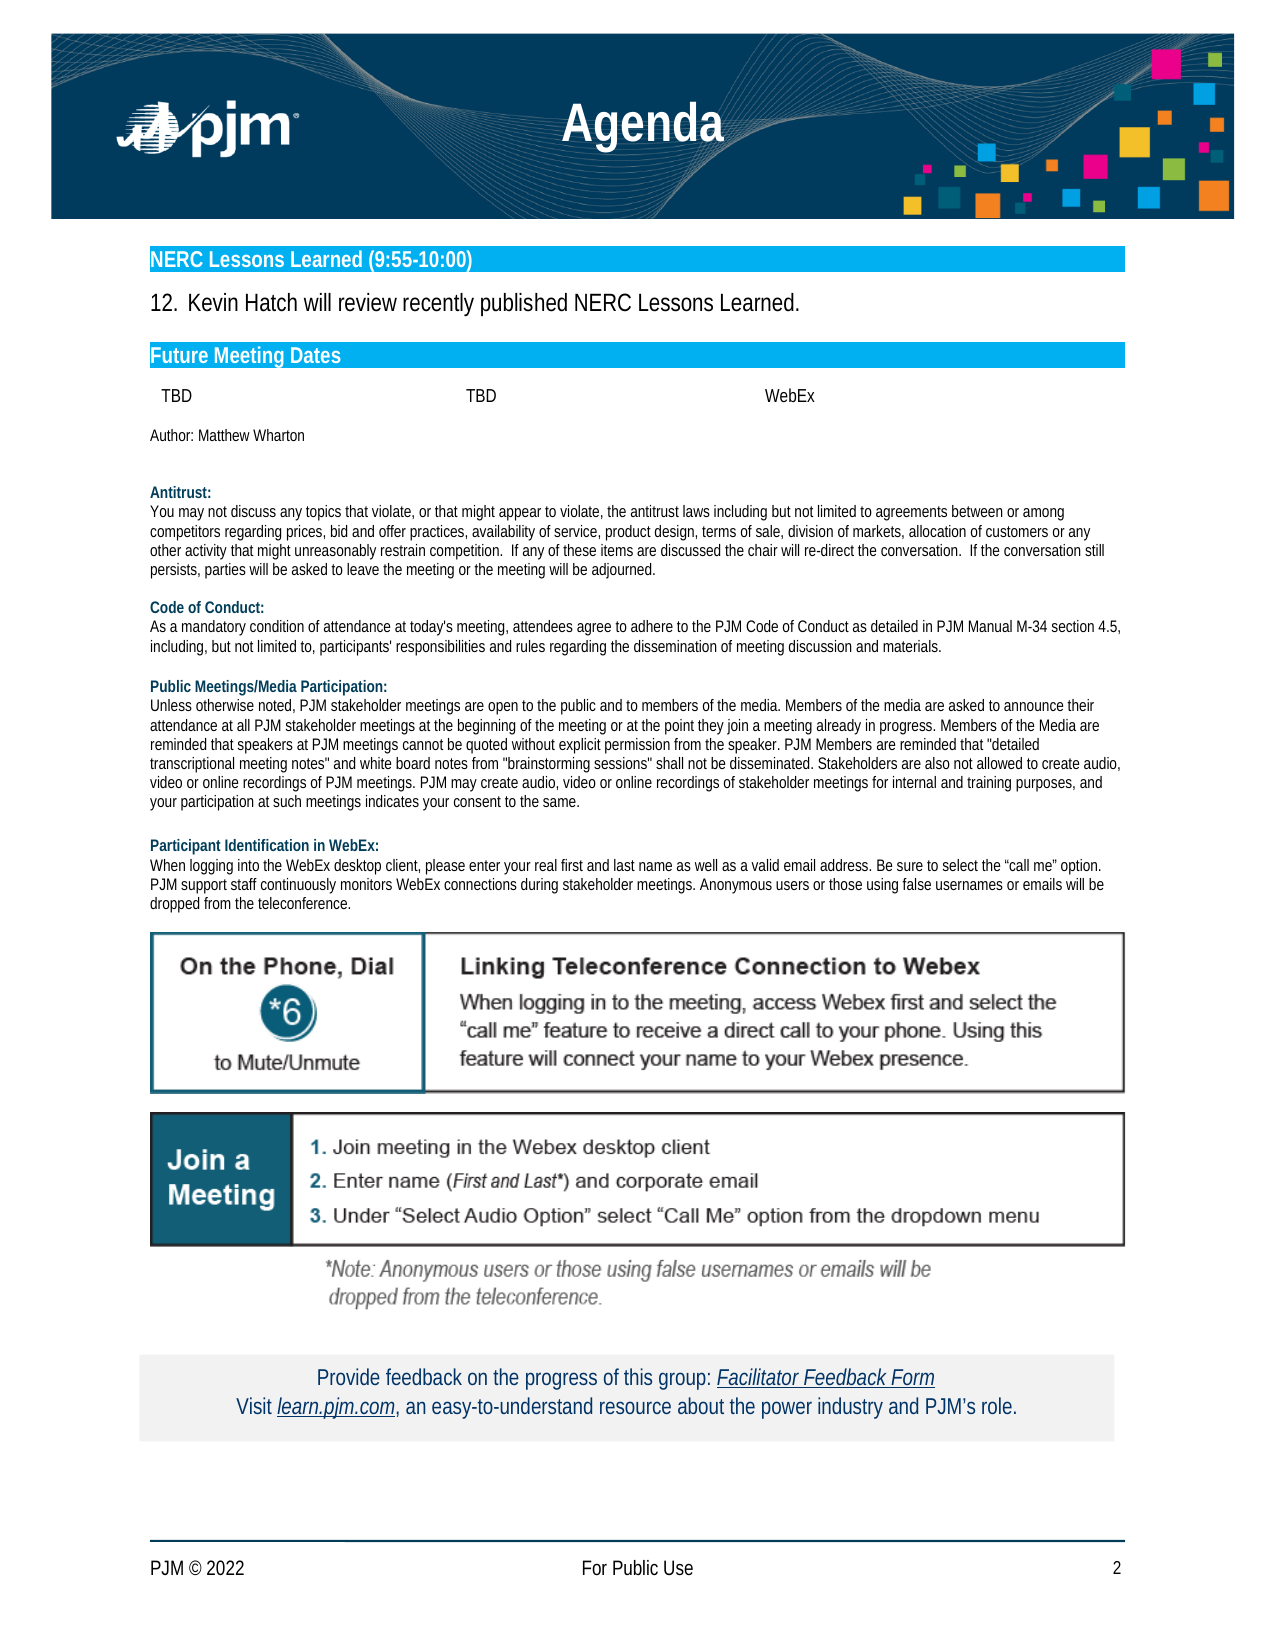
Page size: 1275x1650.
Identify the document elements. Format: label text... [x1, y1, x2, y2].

text You may not discuss any topics that violate, or that might appear to violate, the antitrust laws including but not limited to agreements between or among competitors regarding prices, bid and offer practices, availability of service, product design, terms of sale, division of markets, allocation of customers or any other activity that might unreasonably restrain competition. If any of these items are discussed the chair will re-direct the conversation. If the conversation still persists, parties will be asked to leave the meeting or the meeting will be adjourned. [150, 502, 1125, 579]
text When logging into the WebEx desktop client, please enter your real first and last name as well as a valid email address. Be sure to select the “call me” option. [150, 855, 1125, 874]
subtitle Participant Identification in WebEx: [150, 836, 1125, 855]
text PJM support staff continuously monitors WebEx connections during stakeholder meetings. Anonymous users or those using false usernames or emails will be dropped from the teleconference. [150, 874, 1125, 913]
picture [150, 932, 1125, 1094]
text Author: Matthew Wharton [150, 426, 1125, 445]
table_header TBD [455, 385, 754, 406]
text As a mandatory condition of attendance at today's meeting, attendees agree to adhere to the PJM Code of Conduct as detailed in PJM Manual M-34 section 4.5, including, but not limited to, participants' responsibilities and rules regarding the dissemination of meeting discussion and materials. [150, 617, 1125, 656]
title Public Meetings/Media Participation: [150, 677, 1125, 696]
table_header WebEx [754, 385, 1056, 406]
table_header TBD [150, 385, 454, 406]
subtitle Future Meeting Dates [150, 342, 1125, 368]
picture [51, 32, 1235, 219]
picture [150, 1112, 1125, 1313]
subtitle Antitrust: [150, 483, 1125, 502]
title Code of Conduct: [150, 598, 1125, 617]
text Unless otherwise noted, PJM stakeholder meetings are open to the public and to members of the media. Members of the media are asked to announce their attendance at all PJM stakeholder meetings at the beginning of the meeting or at the point they join a meeting already in progress. Members of the Media are reminded that speakers at PJM meetings cannot be quoted without explicit permission from the speaker. PJM Members are reminded that "detailed transcriptional meeting notes" and white board notes from "brainstorming sessions" shall not be disseminated. Stakeholders are also not allowed to create audio, video or online recordings of PJM meetings. PJM may create audio, video or online recordings of stakeholder meetings for internal and training purposes, and your participation at such meetings indicates your consent to the same. [150, 696, 1125, 811]
subtitle NERC Lessons Learned (9:55-10:00) [150, 246, 1125, 272]
list Kevin Hatch will review recently published NERC Lessons Learned. [150, 288, 1125, 317]
